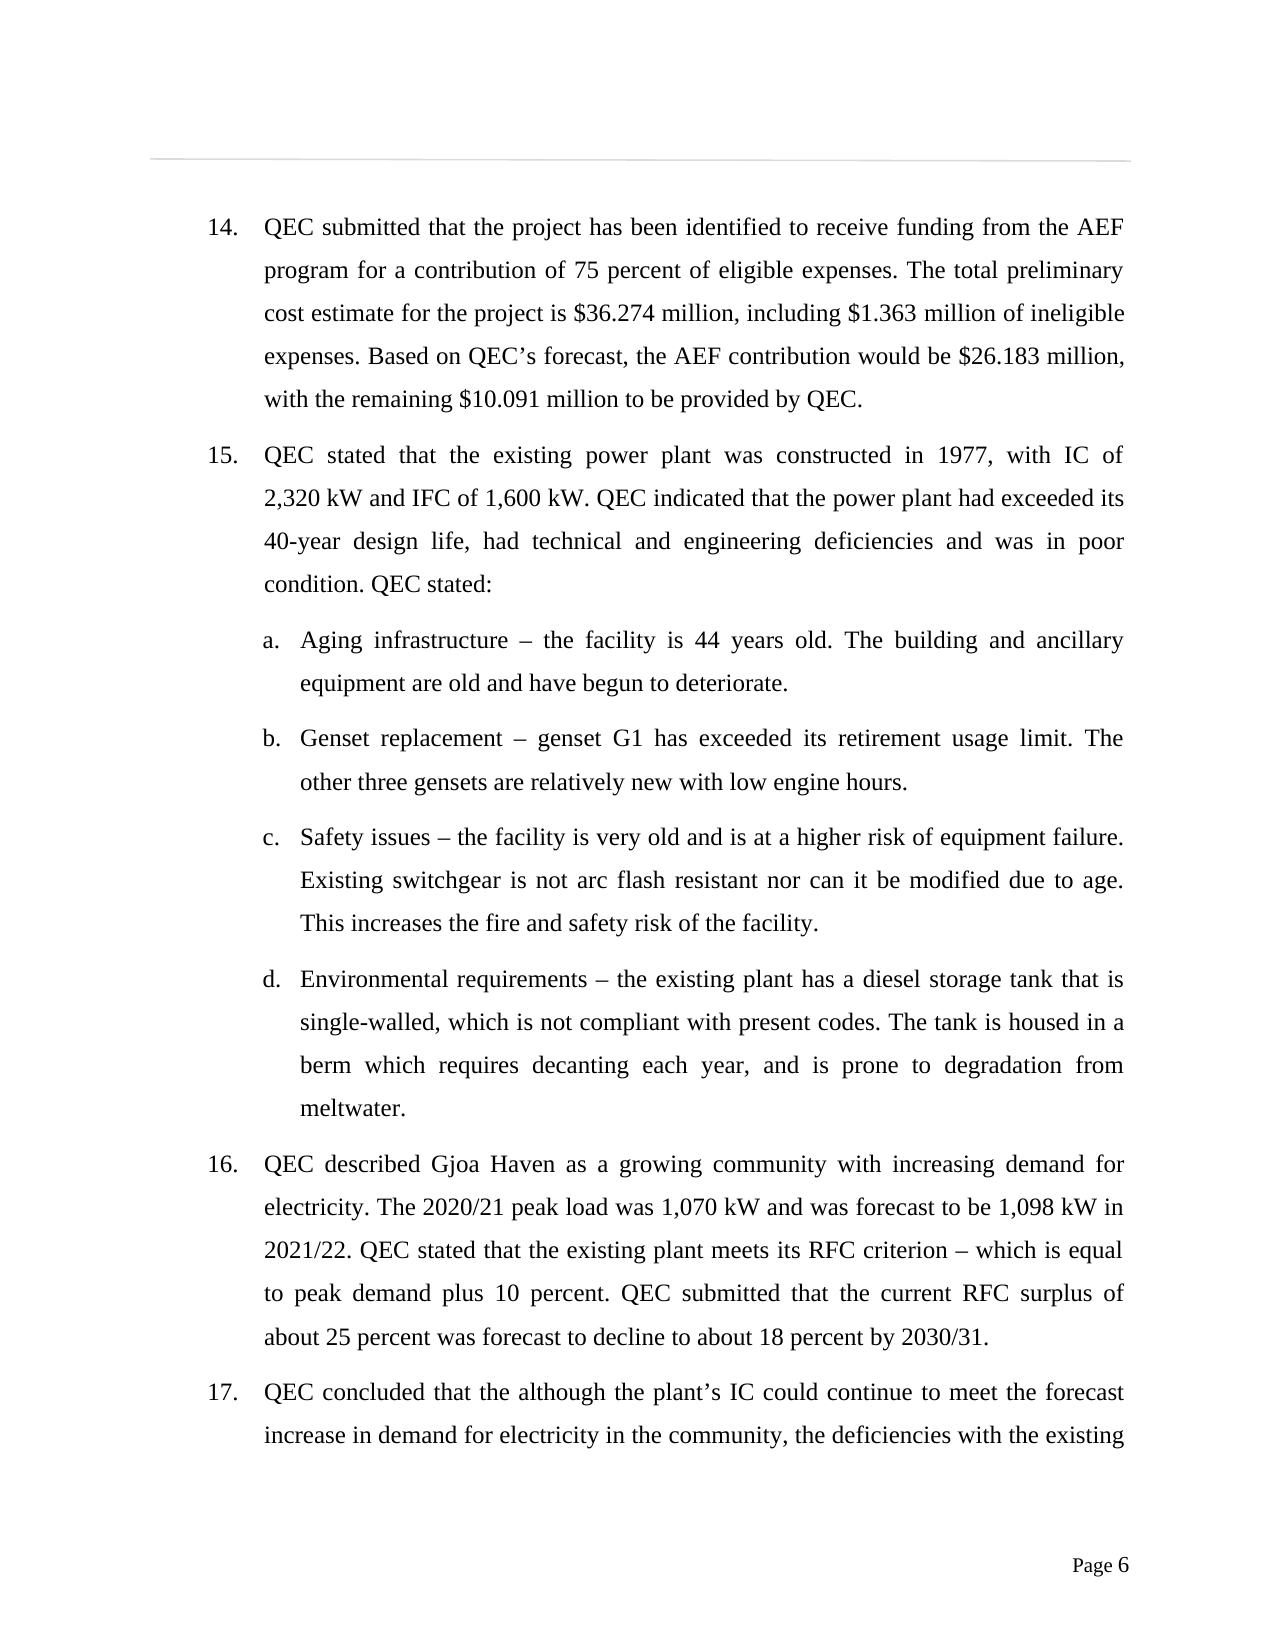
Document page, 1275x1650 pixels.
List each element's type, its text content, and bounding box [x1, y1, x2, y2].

text QEC submitted that the project has been identified to receive funding from the AEF program for a contribution of 75 percent of eligible expenses. The total preliminary cost estimate for the project is $36.274 million, including $1.363 million of ineligible expenses. Based on QEC’s forecast, the AEF contribution would be $26.183 million, with the remaining $10.091 million to be provided by QEC. [207, 212, 1125, 413]
list Safety issues – the facility is very old and is at a higher risk of equipment failure. Existing switchgear is not arc flash resistant nor can it be modified due to age. This increases the fire and safety risk of the facility. [262, 822, 1125, 937]
list Environmental requirements – the existing plant has a diesel storage tank that is single-walled, which is not compliant with present codes. The tank is housed in a berm which requires decanting each year, and is prone to degradation from meltwater. [262, 964, 1125, 1122]
list Genset replacement – genset G1 has exceeded its retirement usage limit. The other three gensets are relatively new with low engine hours. [262, 723, 1125, 795]
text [207, 1377, 1125, 1449]
text QEC described Gjoa Haven as a growing community with increasing demand for electricity. The 2020/21 peak load was 1,070 kW and was forecast to be 1,098 kW in 2021/22. QEC stated that the existing plant meets its RFC criterion – which is equal to peak demand plus 10 percent. QEC submitted that the current RFC surplus of about 25 percent was forecast to decline to about 18 percent by 2030/31. [207, 1149, 1125, 1350]
text QEC stated that the existing power plant was constructed in 1977, with IC of 2,320 kW and IFC of 1,600 kW. QEC indicated that the power plant had exceeded its 40-year design life, had technical and engineering deficiencies and was in poor condition. QEC stated: [207, 440, 1125, 598]
list Aging infrastructure – the facility is 44 years old. The building and ancillary equipment are old and have begun to deteriorate. [262, 625, 1125, 697]
